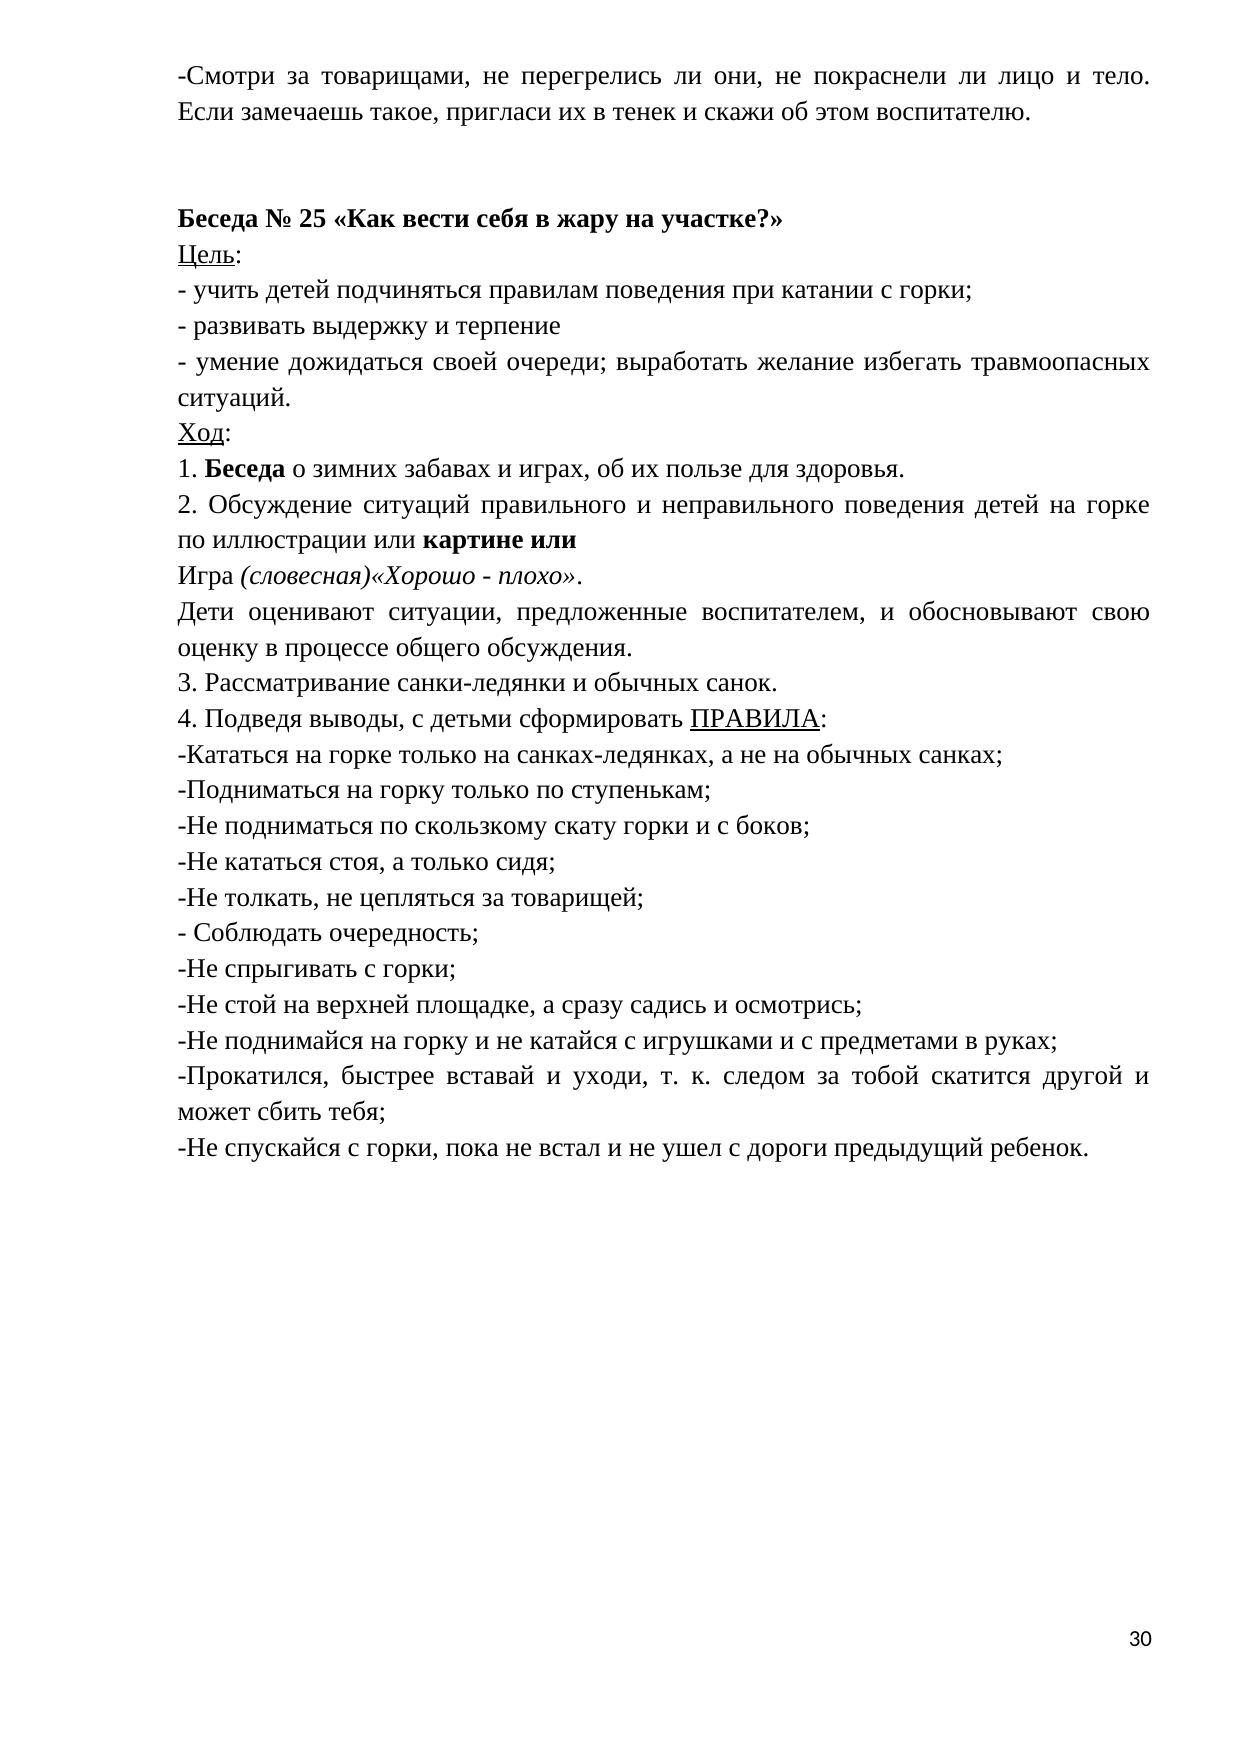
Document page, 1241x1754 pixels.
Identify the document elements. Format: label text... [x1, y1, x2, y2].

text -Не толкать, не цепляться за товарищей; [177, 881, 1152, 912]
text Цель: [177, 238, 1152, 269]
text Игра (словесная)«Хорошо - плохо». [177, 559, 1152, 590]
text -Не спрыгивать с горки; [177, 952, 1152, 983]
text -Не подниматься по скользкому скату горки и с боков; [177, 809, 1152, 841]
text -Подниматься на горку только по ступенькам; [177, 774, 1152, 805]
text - Соблюдать очередность; [177, 917, 1152, 948]
text Беседа № 25 «Как вести себя в жару на участке?» [177, 202, 1152, 233]
text Ход: [177, 416, 1152, 447]
text -Не кататься стоя, а только сидя; [177, 845, 1152, 876]
text -Кататься на горке только на санках-ледянках, а не на обычных санках; [177, 738, 1152, 769]
text -Смотри за товарищами, не перегрелись ли они, не покраснели ли лицо и тело. Если замечаешь такое, пригласи их в тенек и скажи об этом воспитателю. [177, 59, 1152, 126]
text - учить детей подчиняться правилам поведения при катании с горки; [177, 273, 1152, 304]
text 3. Рассматривание санки-ледянки и обычных санок. [177, 666, 1152, 698]
text 4. Подведя выводы, с детьми сформировать ПРАВИЛА: [177, 702, 1152, 733]
text Дети оценивают ситуации, предложенные воспитателем, и обосновывают свою оценку в процессе общего обсуждения. [177, 595, 1152, 662]
text -Не спускайся с горки, пока не встал и не ушел с дороги предыдущий ребенок. [177, 1131, 1152, 1162]
text -Прокатился, быстрее вставай и уходи, т. к. следом за тобой скатится другой и может сбить тебя; [177, 1059, 1152, 1126]
text - умение дожидаться своей очереди; выработать желание избегать травмоопасных ситуаций. [177, 345, 1152, 412]
text 1. Беседа о зимних забавах и играх, об их пользе для здоровья. [177, 452, 1152, 483]
text -Не стой на верхней площадке, а сразу садись и осмотрись; [177, 988, 1152, 1019]
text 2. Обсуждение ситуаций правильного и неправильного поведения детей на горке по иллюстрации или картине или [177, 488, 1152, 555]
text -Не поднимайся на горку и не катайся с игрушками и с предметами в руках; [177, 1024, 1152, 1055]
text - развивать выдержку и терпение [177, 309, 1152, 340]
